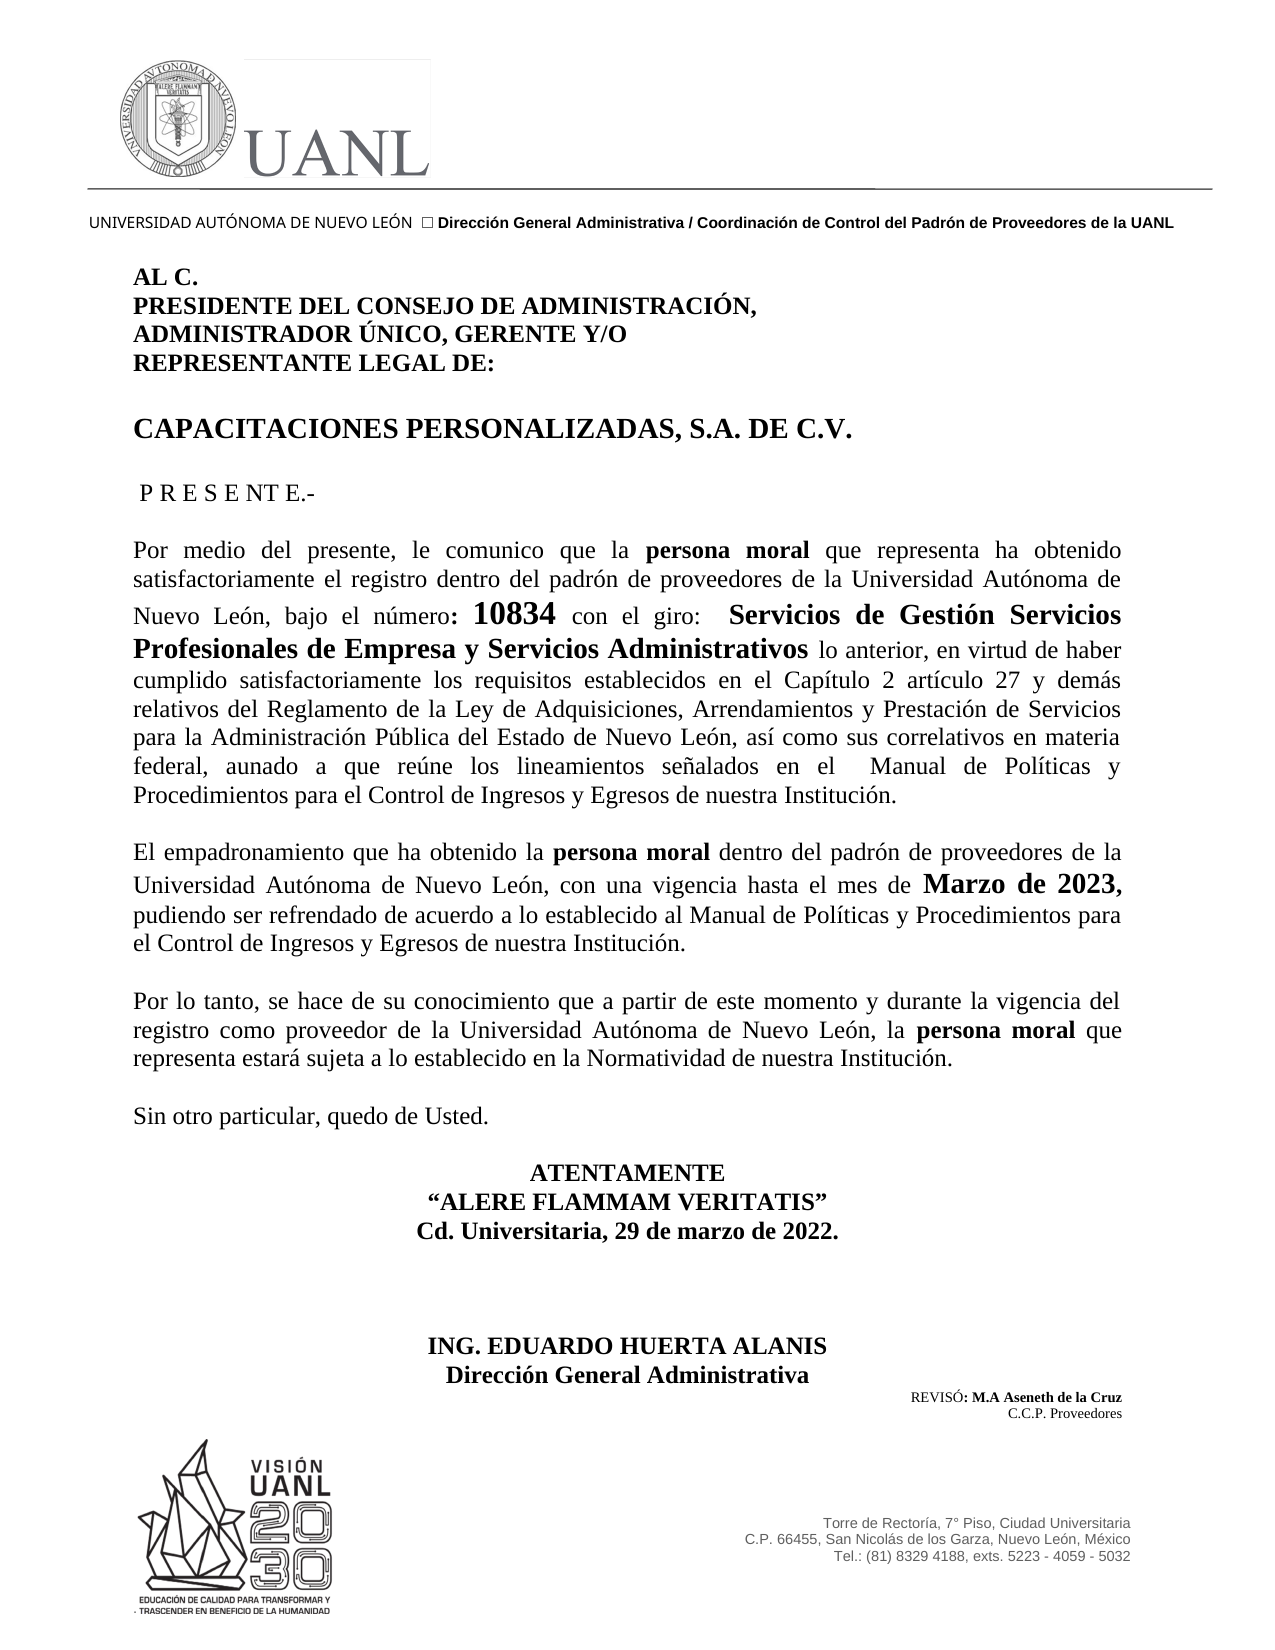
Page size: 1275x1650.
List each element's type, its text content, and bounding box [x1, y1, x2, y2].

picture [137, 1439, 334, 1614]
text Dirección General Administrativa [133, 1360, 1122, 1388]
text ATENTAMENTE [133, 1158, 1122, 1187]
text El empadronamiento que ha obtenido la persona moral dentro del padrón de proveedores de la Universidad Autónoma de Nuevo León, con una vigencia hasta el mes de Marzo de 2023, pudiendo ser refrendado de acuerdo a lo establecido al Manual de Políticas y Procedimientos para el Control de Ingresos y Egresos de nuestra Institución. [133, 837, 1122, 957]
text AL C. [133, 262, 1122, 291]
text Sin otro particular, quedo de Usted. [133, 1101, 1122, 1130]
text C.C.P. Proveedores [133, 1405, 1122, 1422]
text “ALERE FLAMMAM VERITATIS” [133, 1187, 1122, 1216]
text REVISÓ: M.A Aseneth de la Cruz [133, 1388, 1122, 1405]
text REPRESENTANTE LEGAL DE: [133, 348, 1122, 377]
picture [118, 59, 431, 178]
text Por medio del presente, le comunico que la persona moral que representa ha obtenido satisfactoriamente el registro dentro del padrón de proveedores de la Universidad Autónoma de Nuevo León, bajo el número: 10834 con el giro: Servicios de Gestión Servicios Profesionales de Empresa y Servicios Administrativos lo anterior, en virtud de haber cumplido satisfactoriamente los requisitos establecidos en el Capítulo 2 artículo 27 y demás relativos del Reglamento de la Ley de Adquisiciones, Arrendamientos y Prestación de Servicios para la Administración Pública del Estado de Nuevo León, así como sus correlativos en materia federal, aunado a que reúne los lineamientos señalados en el Manual de Políticas y Procedimientos para el Control de Ingresos y Egresos de nuestra Institución. [133, 536, 1122, 809]
text CAPACITACIONES PERSONALIZADAS, S.A. DE C.V. [133, 411, 1122, 444]
subtitle Cd. Universitaria, 29 de marzo de 2022. [133, 1216, 1122, 1245]
text PRESIDENTE DEL CONSEJO DE ADMINISTRACIÓN, [133, 291, 1122, 319]
text Por lo tanto, se hace de su conocimiento que a partir de este momento y durante la vigencia del registro como proveedor de la Universidad Autónoma de Nuevo León, la persona moral que representa estará sujeta a lo establecido en la Normatividad de nuestra Institución. [133, 986, 1122, 1072]
text ING. EDUARDO HUERTA ALANIS [133, 1331, 1122, 1360]
text P R E S E NT E.- [133, 478, 1122, 507]
text ADMINISTRADOR ÚNICO, GERENTE Y/O [133, 319, 1122, 348]
